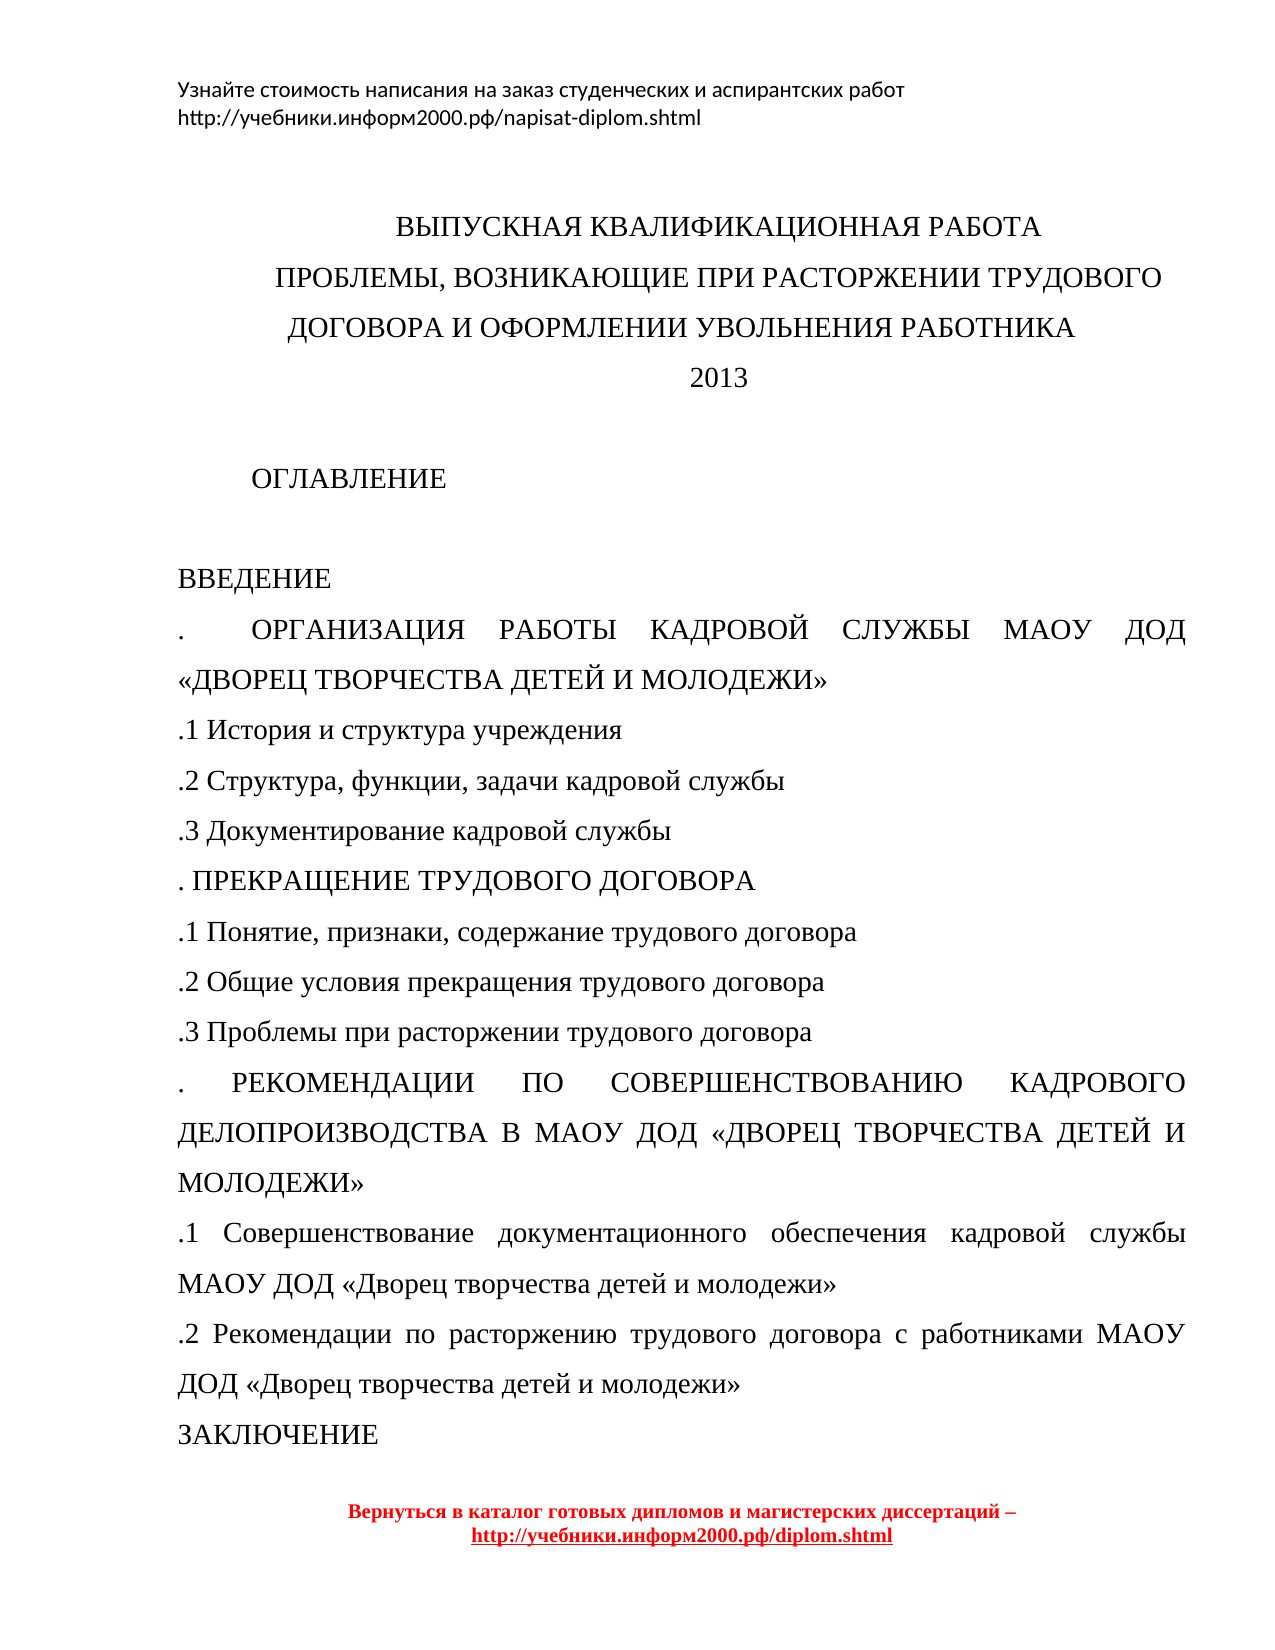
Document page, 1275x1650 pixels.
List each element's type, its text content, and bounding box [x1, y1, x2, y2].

text ВВЕДЕНИЕ [177, 562, 1186, 595]
text ПРОБЛЕМЫ, ВОЗНИКАЮЩИЕ ПРИ РАСТОРЖЕНИИ ТРУДОВОГО ДОГОВОРА И ОФОРМЛЕНИИ УВОЛЬНЕНИЯ РАБОТНИКА [177, 260, 1186, 343]
text 2013 [177, 360, 1186, 394]
text .2 Рекомендации по расторжению трудового договора с работниками МАОУ ДОД «Дворец творчества детей и молодежи» [177, 1316, 1186, 1400]
text .2 Структура, функции, задачи кадровой службы [177, 763, 1186, 796]
text ВЫПУСКНАЯ КВАЛИФИКАЦИОННАЯ РАБОТА [177, 209, 1186, 243]
text . ПРЕКРАЩЕНИЕ ТРУДОВОГО ДОГОВОРА [177, 863, 1186, 897]
text .1 Понятие, признаки, содержание трудового договора [177, 914, 1186, 947]
text .3 Проблемы при расторжении трудового договора [177, 1014, 1186, 1048]
text .1 Совершенствование документационного обеспечения кадровой службы МАОУ ДОД «Дворец творчества детей и молодежи» [177, 1216, 1186, 1299]
text .1 История и структура учреждения [177, 712, 1186, 746]
text .2 Общие условия прекращения трудового договора [177, 964, 1186, 998]
text .3 Документирование кадровой службы [177, 813, 1186, 847]
text . ОРГАНИЗАЦИЯ РАБОТЫ КАДРОВОЙ СЛУЖБЫ МАОУ ДОД «ДВОРЕЦ ТВОРЧЕСТВА ДЕТЕЙ И МОЛОДЕЖИ» [177, 612, 1186, 696]
text ЗАКЛЮЧЕНИЕ [177, 1417, 1186, 1450]
text . РЕКОМЕНДАЦИИ ПО СОВЕРШЕНСТВОВАНИЮ КАДРОВОГО ДЕЛОПРОИЗВОДСТВА В МАОУ ДОД «ДВОРЕЦ ТВОРЧЕСТВА ДЕТЕЙ И МОЛОДЕЖИ» [177, 1065, 1186, 1199]
text ОГЛАВЛЕНИЕ [177, 461, 1186, 494]
